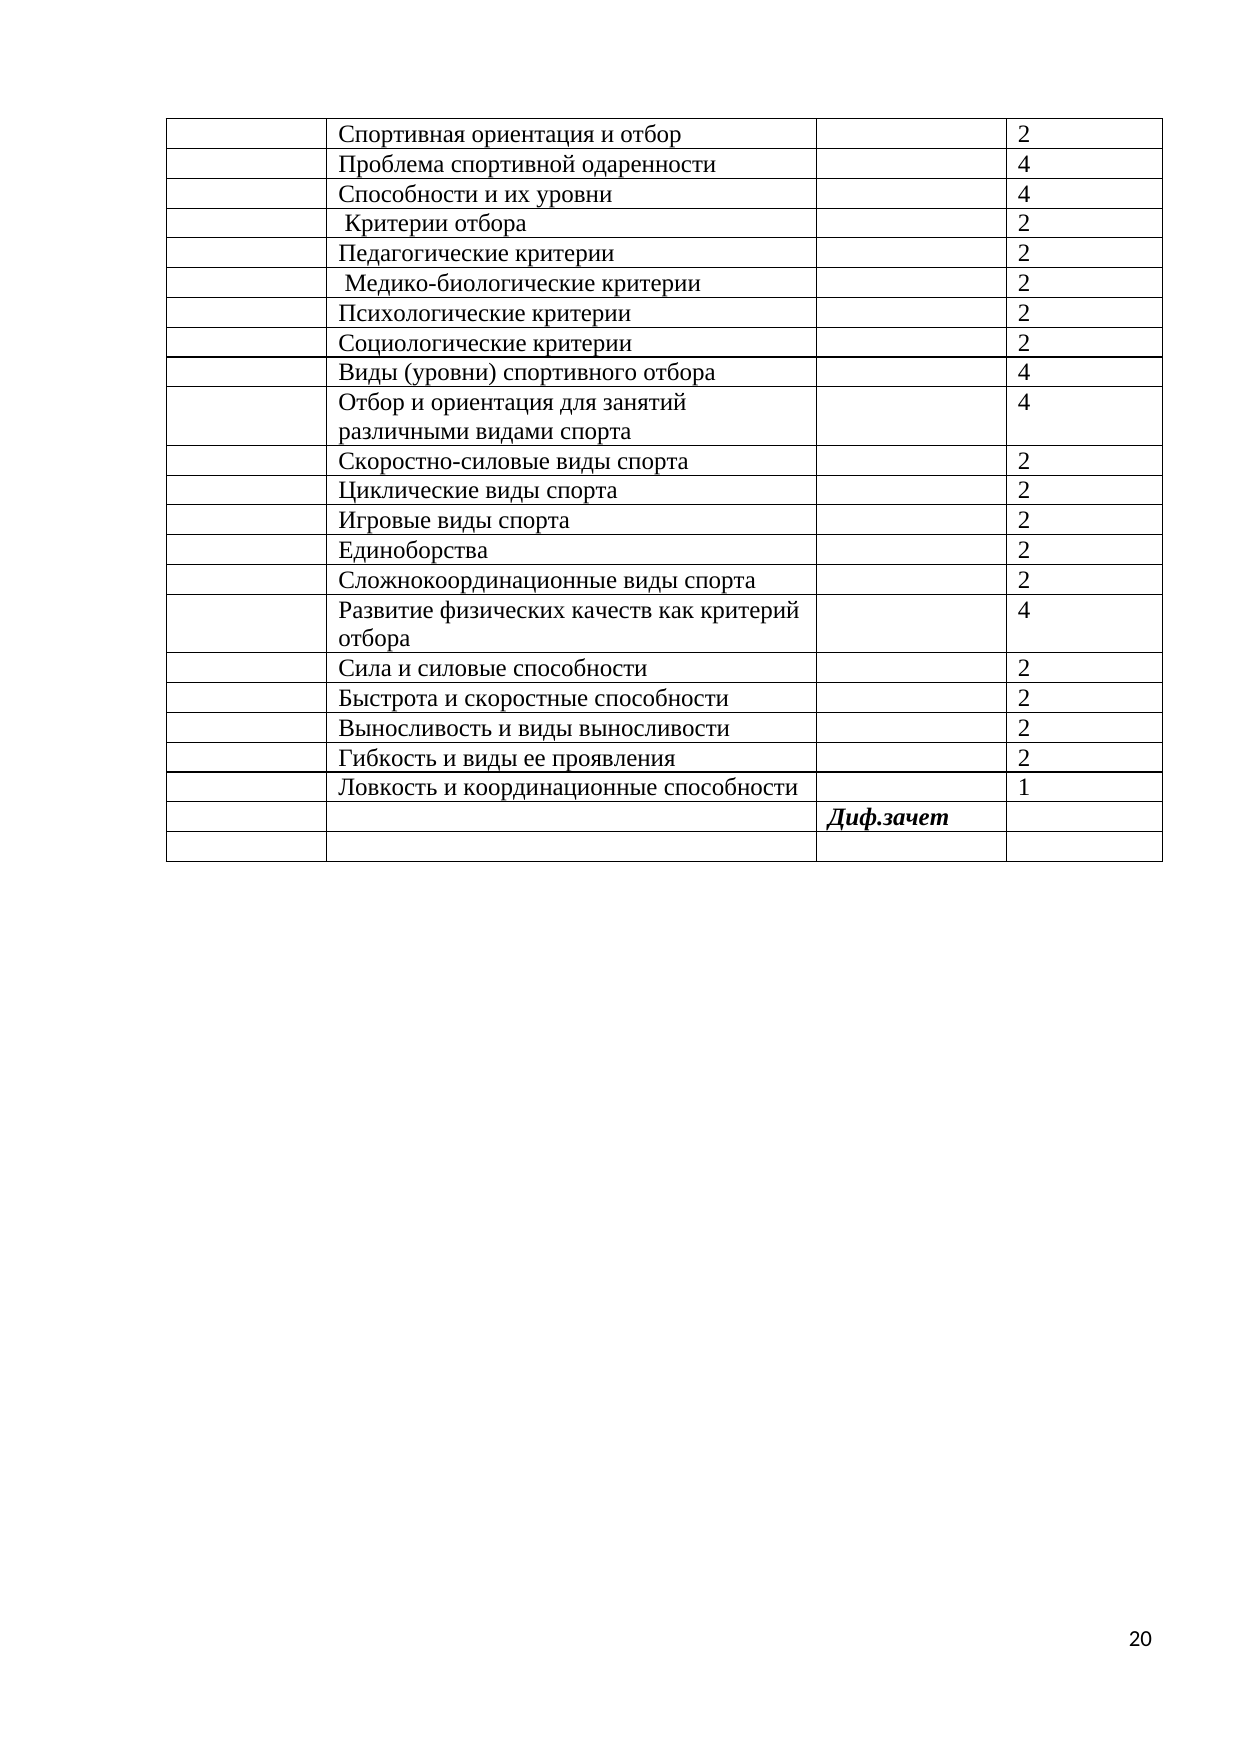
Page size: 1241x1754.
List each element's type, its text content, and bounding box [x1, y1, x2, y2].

table_cell [167, 535, 326, 564]
table_cell Виды (уровни) спортивного отбора [327, 358, 816, 386]
table_cell 2 [1007, 476, 1162, 504]
table_cell Социологические критерии [327, 328, 816, 356]
table_cell [817, 743, 1006, 771]
table_cell [167, 713, 326, 742]
table_cell Сила и силовые способности [327, 653, 816, 682]
table_cell 4 [1007, 179, 1162, 207]
table_cell [817, 179, 1006, 207]
table_cell 2 [1007, 505, 1162, 534]
table_cell [167, 773, 326, 801]
table_cell 2 [1007, 119, 1162, 148]
table_cell [817, 683, 1006, 712]
table_cell Игровые виды спорта [327, 505, 816, 534]
table_cell [817, 358, 1006, 386]
table_cell [817, 209, 1006, 237]
table_cell [817, 328, 1006, 356]
table_cell [167, 328, 326, 356]
table_cell [167, 683, 326, 712]
table_cell [167, 387, 326, 445]
table_cell 2 [1007, 653, 1162, 682]
table_cell 2 [1007, 743, 1162, 771]
table_cell [327, 802, 816, 831]
table_cell [817, 565, 1006, 594]
table_cell [167, 505, 326, 534]
table_cell [167, 179, 326, 207]
table_cell Гибкость и виды ее проявления [327, 743, 816, 771]
table_cell Ловкость и координационные способности [327, 773, 816, 801]
table_cell [817, 832, 1006, 861]
table_cell [167, 743, 326, 771]
table_cell Способности и их уровни [327, 179, 816, 207]
table_cell [1007, 802, 1162, 831]
table_cell [167, 209, 326, 237]
table_cell Проблема спортивной одаренности [327, 149, 816, 178]
table_cell [167, 446, 326, 474]
table_cell [817, 773, 1006, 801]
table_cell 2 [1007, 298, 1162, 327]
table_cell [817, 476, 1006, 504]
table_cell [167, 802, 326, 831]
table_cell [817, 119, 1006, 148]
table_cell [817, 298, 1006, 327]
table_cell [817, 149, 1006, 178]
table_cell [167, 476, 326, 504]
table_cell [167, 653, 326, 682]
table_cell 2 [1007, 446, 1162, 474]
table_cell [817, 535, 1006, 564]
table_cell [167, 238, 326, 267]
table_cell [817, 653, 1006, 682]
table_cell Скоростно-силовые виды спорта [327, 446, 816, 474]
table_cell [167, 358, 326, 386]
table_cell 4 [1007, 595, 1162, 652]
table_cell 1 [1007, 773, 1162, 801]
table_cell Спортивная ориентация и отбор [327, 119, 816, 148]
table_cell 2 [1007, 713, 1162, 742]
table_cell [167, 595, 326, 652]
table_cell Педагогические критерии [327, 238, 816, 267]
table_cell 2 [1007, 268, 1162, 297]
table_cell [817, 268, 1006, 297]
table_cell Психологические критерии [327, 298, 816, 327]
table_cell Отбор и ориентация для занятий различными видами спорта [327, 387, 816, 445]
table_cell Единоборства [327, 535, 816, 564]
table_cell [167, 832, 326, 861]
table_cell Развитие физических качеств как критерий отбора [327, 595, 816, 652]
table_cell Медико-биологические критерии [327, 268, 816, 297]
table_cell [167, 298, 326, 327]
table_cell 2 [1007, 683, 1162, 712]
table_cell 2 [1007, 535, 1162, 564]
table_cell Диф.зачет [817, 802, 1006, 831]
table_cell [167, 565, 326, 594]
table_cell 2 [1007, 328, 1162, 356]
table_cell [817, 713, 1006, 742]
table_cell [817, 505, 1006, 534]
table_cell Критерии отбора [327, 209, 816, 237]
table_cell Выносливость и виды выносливости [327, 713, 816, 742]
table_cell Быстрота и скоростные способности [327, 683, 816, 712]
table_cell [1007, 832, 1162, 861]
table_cell [817, 238, 1006, 267]
table_cell 4 [1007, 149, 1162, 178]
table_cell 4 [1007, 358, 1162, 386]
table_cell Сложнокоординационные виды спорта [327, 565, 816, 594]
table_cell 2 [1007, 565, 1162, 594]
table_cell 2 [1007, 209, 1162, 237]
table_cell [167, 268, 326, 297]
table_cell [167, 149, 326, 178]
table_cell 4 [1007, 387, 1162, 445]
table_cell [327, 832, 816, 861]
table_cell [817, 595, 1006, 652]
table_cell 2 [1007, 238, 1162, 267]
table_cell [817, 446, 1006, 474]
table_cell Циклические виды спорта [327, 476, 816, 504]
table_cell [817, 387, 1006, 445]
table_cell [167, 119, 326, 148]
